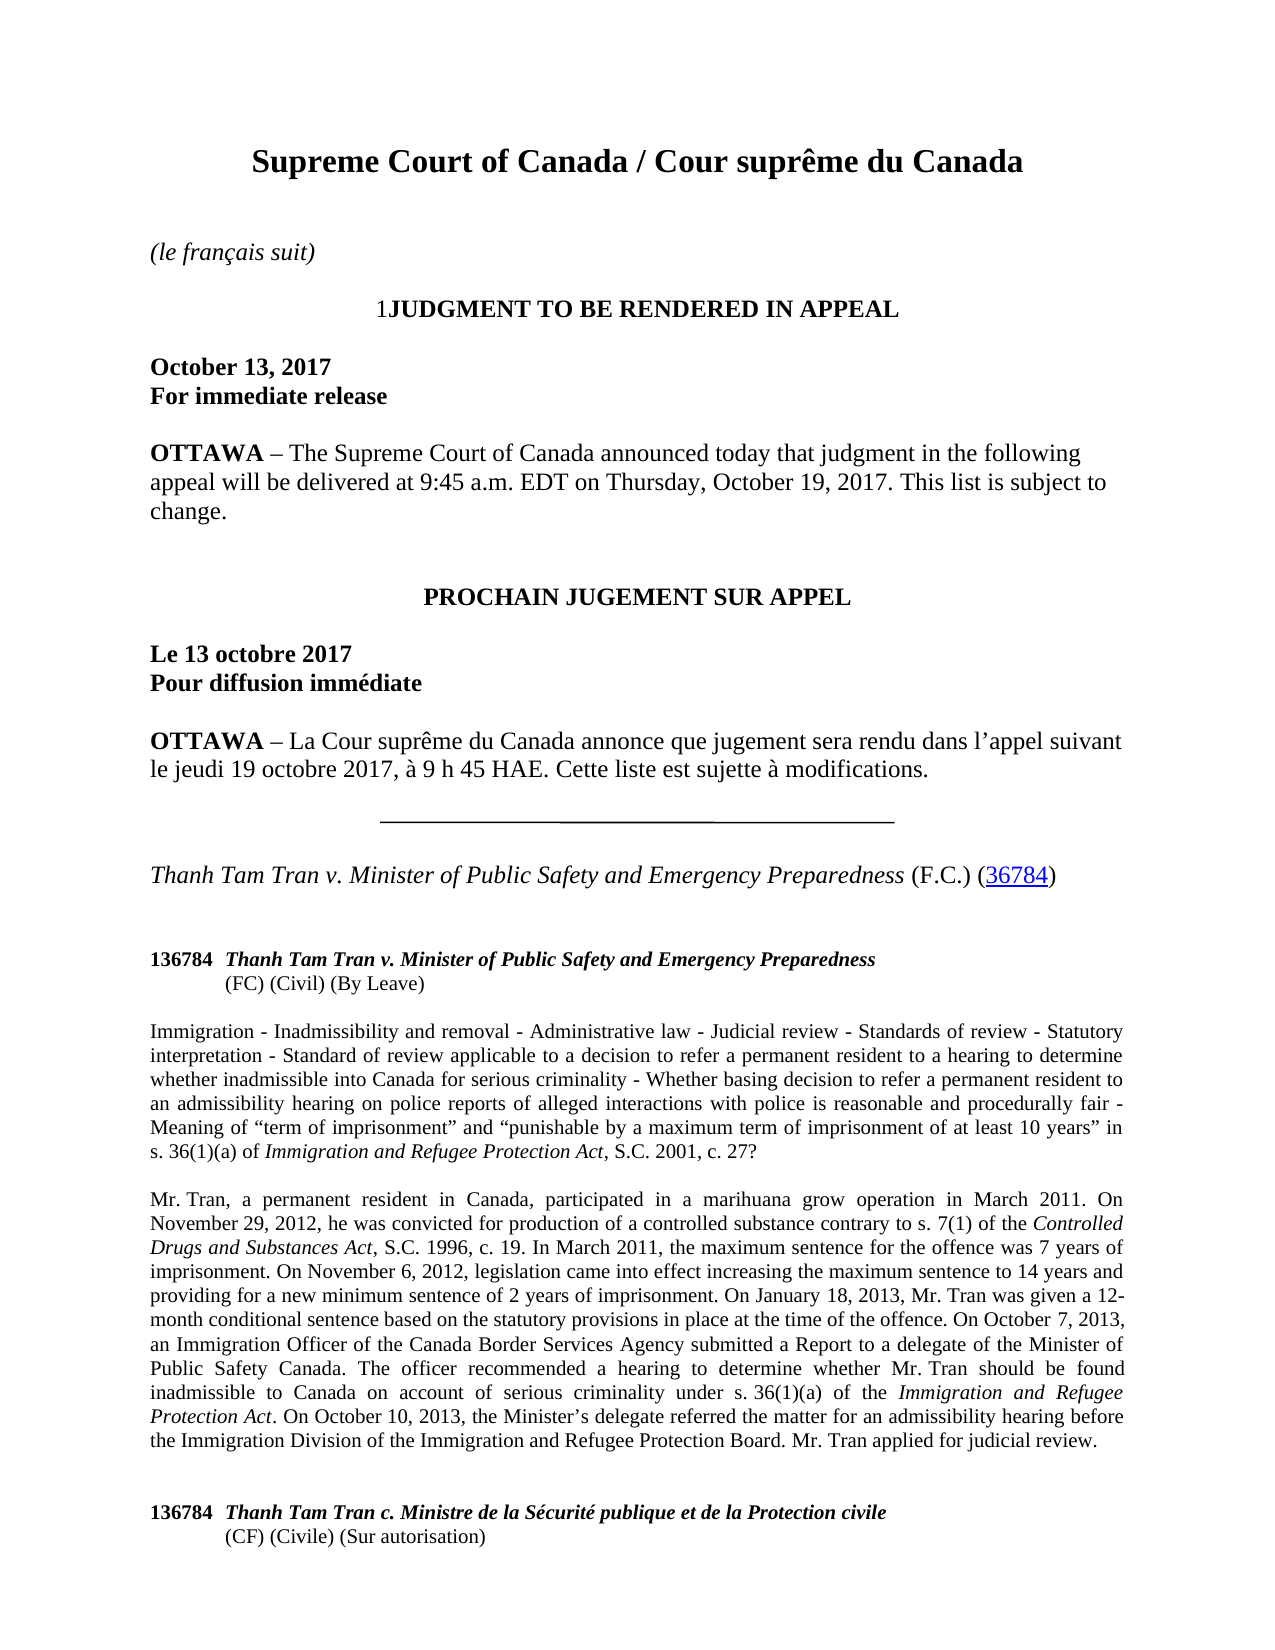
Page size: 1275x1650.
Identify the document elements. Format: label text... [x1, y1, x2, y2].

text (CF) (Civile) (Sur autorisation) [150, 1524, 1125, 1548]
text 36784 Thanh Tam Tran v. Minister of Public Safety and Emergency Preparedness [150, 946, 1125, 971]
text JUDGMENT TO BE RENDERED IN APPEAL [150, 294, 1125, 323]
text Pour diffusion immédiate [150, 668, 1125, 697]
text For immediate release [150, 381, 1125, 409]
text Mr. Tran, a permanent resident in Canada, participated in a marihuana grow operation in March 2011. On November 29, 2012, he was convicted for production of a controlled substance contrary to s. 7(1) of the Controlled Drugs and Substances Act, S.C. 1996, c. 19. In March 2011, the maximum sentence for the offence was 7 years of imprisonment. On November 6, 2012, legislation came into effect increasing the maximum sentence to 14 years and providing for a new minimum sentence of 2 years of imprisonment. On January 18, 2013, Mr. Tran was given a 12-month conditional sentence based on the statutory provisions in place at the time of the offence. On October 7, 2013, an Immigration Officer of the Canada Border Services Agency submitted a Report to a delegate of the Minister of Public Safety Canada. The officer recommended a hearing to determine whether Mr. Tran should be found inadmissible to Canada on account of serious criminality under s. 36(1)(a) of the Immigration and Refugee Protection Act. On October 10, 2013, the Minister’s delegate referred the matter for an admissibility hearing before the Immigration Division of the Immigration and Refugee Protection Board. Mr. Tran applied for judicial review. [150, 1187, 1125, 1452]
text OTTAWA – La Cour suprême du Canada annonce que jugement sera rendu dans l’appel suivant le jeudi 19 octobre 2017, à 9 h 45 HAE. Cette liste est sujette à modifications. [150, 726, 1125, 783]
text Thanh Tam Tran v. Minister of Public Safety and Emergency Preparedness (F.C.) (36784) [150, 860, 1125, 889]
text Immigration - Inadmissibility and removal - Administrative law - Judicial review - Standards of review - Statutory interpretation - Standard of review applicable to a decision to refer a permanent resident to a hearing to determine whether inadmissible into Canada for serious criminality - Whether basing decision to refer a permanent resident to an admissibility hearing on police reports of alleged interactions with police is reasonable and procedurally fair - Meaning of “term of imprisonment” and “punishable by a maximum term of imprisonment of at least 10 years” in s. 36(1)(a) of Immigration and Refugee Protection Act, S.C. 2001, c. 27? [150, 1019, 1125, 1163]
text 36784 Thanh Tam Tran c. Ministre de la Sécurité publique et de la Protection civile [150, 1500, 1125, 1524]
text Supreme Court of Canada / Cour suprême du Canada [150, 141, 1125, 179]
text October 13, 2017 [150, 352, 1125, 381]
text Le 13 octobre 2017 [150, 639, 1125, 668]
text (FC) (Civil) (By Leave) [150, 971, 1125, 994]
text (le français suit) [150, 237, 1125, 266]
text PROCHAIN JUGEMENT SUR APPEL [150, 582, 1125, 611]
text OTTAWA – The Supreme Court of Canada announced today that judgment in the following appeal will be delivered at 9:45 a.m. EDT on Thursday, October 19, 2017. This list is subject to change. [150, 438, 1125, 524]
